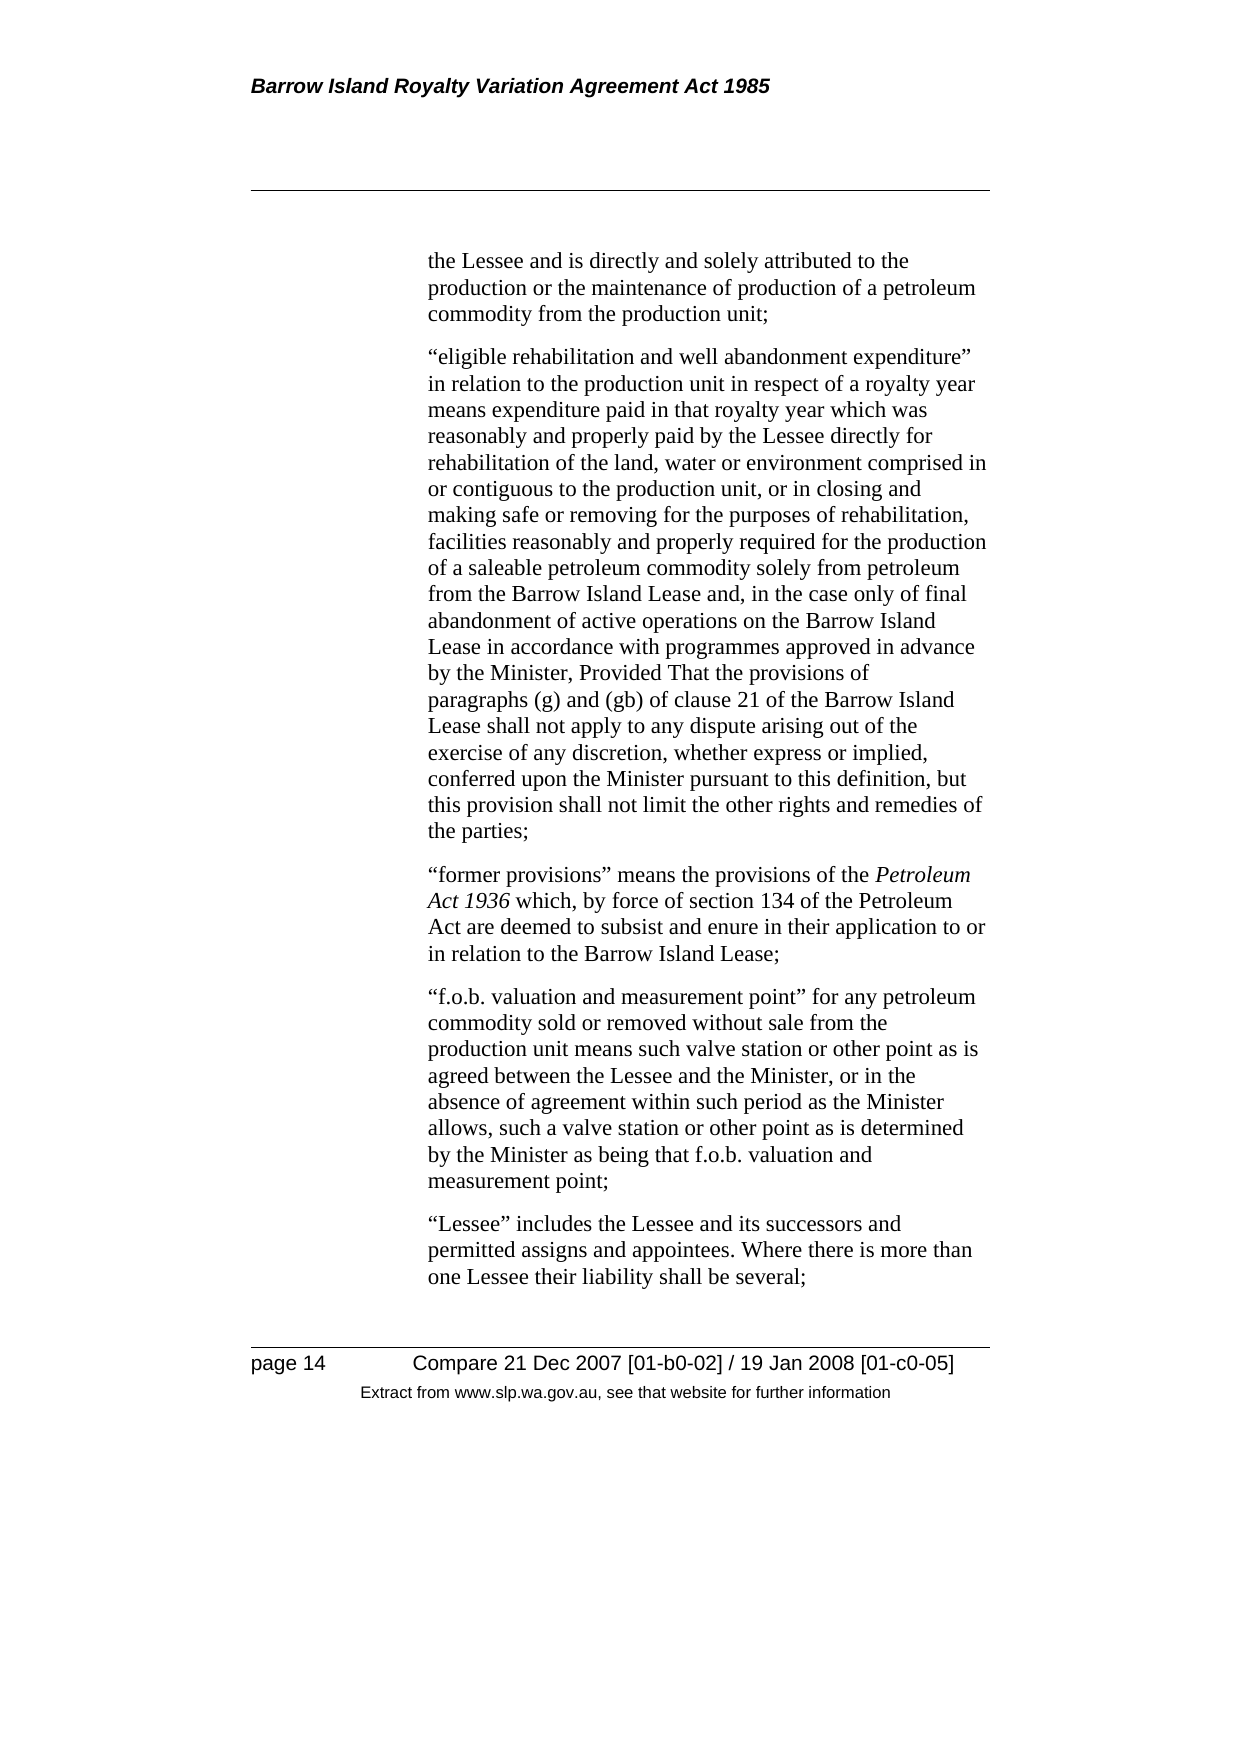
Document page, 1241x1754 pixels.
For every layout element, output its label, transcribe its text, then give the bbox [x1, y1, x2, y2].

text “former provisions” means the provisions of the Petroleum Act 1936 which, by force of section 134 of the Petroleum Act are deemed to subsist and enure in their application to or in relation to the Barrow Island Lease; [251, 861, 990, 966]
text “f.o.b. valuation and measurement point” for any petroleum commodity sold or removed without sale from the production unit means such valve station or other point as is agreed between the Lessee and the Minister, or in the absence of agreement within such period as the Minister allows, such a valve station or other point as is determined by the Minister as being that f.o.b. valuation and measurement point; [251, 983, 990, 1193]
text “eligible rehabilitation and well abandonment expenditure” in relation to the production unit in respect of a royalty year means expenditure paid in that royalty year which was reasonably and properly paid by the Lessee directly for rehabilitation of the land, water or environment comprised in or contiguous to the production unit, or in closing and making safe or removing for the purposes of rehabilitation, facilities reasonably and properly required for the production of a saleable petroleum commodity solely from petroleum from the Barrow Island Lease and, in the case only of final abandonment of active operations on the Barrow Island Lease in accordance with programmes approved in advance by the Minister, Provided That the provisions of paragraphs (g) and (gb) of clause 21 of the Barrow Island Lease shall not apply to any dispute arising out of the exercise of any discretion, whether express or implied, conferred upon the Minister pursuant to this definition, but this provision shall not limit the other rights and remedies of the parties; [251, 343, 990, 844]
text “Lessee” includes the Lessee and its successors and permitted assigns and appointees. Where there is more than one Lessee their liability shall be several; [251, 1210, 990, 1289]
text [251, 247, 990, 327]
